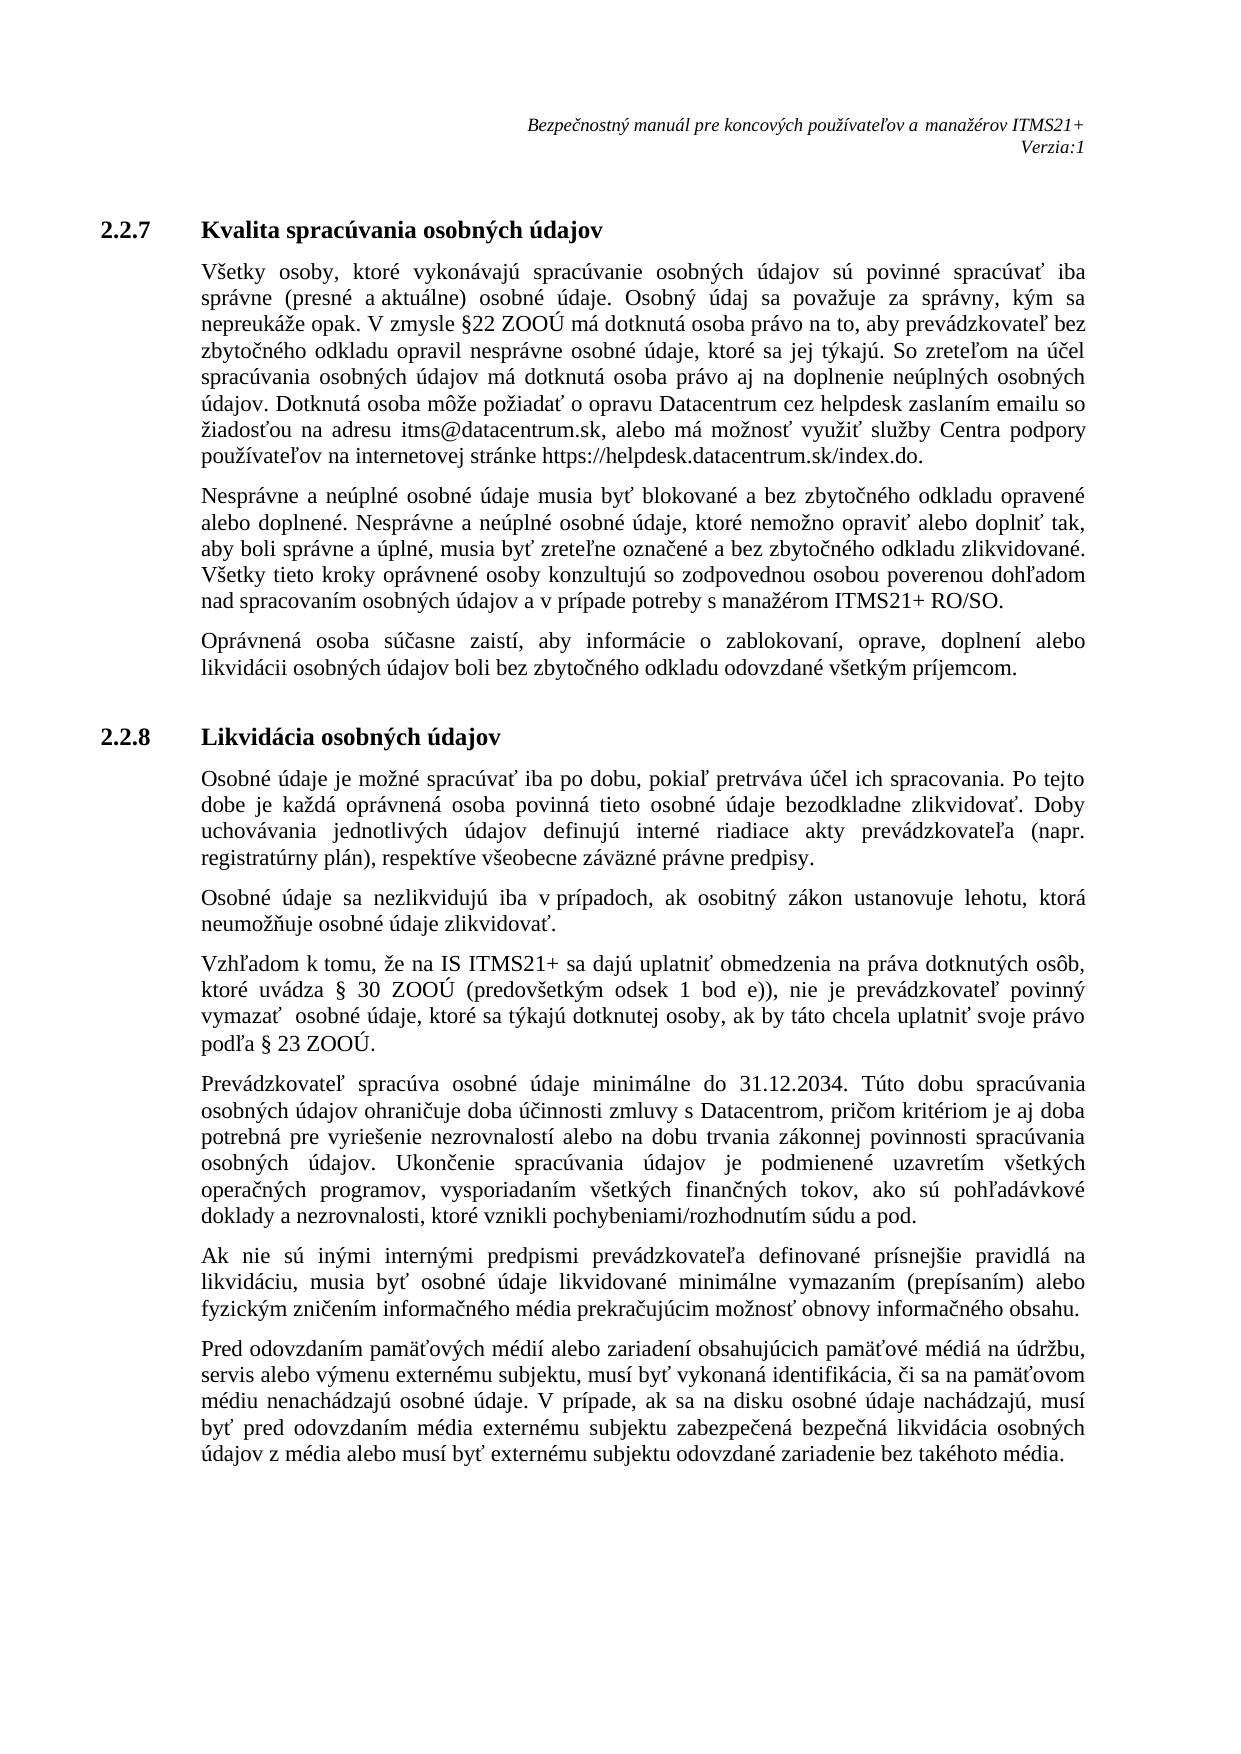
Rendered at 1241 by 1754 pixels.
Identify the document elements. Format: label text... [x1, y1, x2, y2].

text Nesprávne a neúplné osobné údaje musia byť blokované a bez zbytočného odkladu opravené alebo doplnené. Nesprávne a neúplné osobné údaje, ktoré nemožno opraviť alebo doplniť tak, aby boli správne a úplné, musia byť zreteľne označené a bez zbytočného odkladu zlikvidované. Všetky tieto kroky oprávnené osoby konzultujú so zodpovednou osobou poverenou dohľadom nad spracovaním osobných údajov a v prípade potreby s manažérom ITMS21+ RO/SO. [201, 482, 1087, 614]
text Osobné údaje sa nezlikvidujú iba v prípadoch, ak osobitný zákon ustanovuje lehotu, ktorá neumožňuje osobné údaje zlikvidovať. [201, 883, 1087, 936]
text Osobné údaje je možné spracúvať iba po dobu, pokiaľ pretrváva účel ich spracovania. Po tejto dobe je každá oprávnená osoba povinná tieto osobné údaje bezodkladne zlikvidovať. Doby uchovávania jednotlivých údajov definujú interné riadiace akty prevádzkovateľa (napr. registratúrny plán), respektíve všeobecne záväzné právne predpisy. [201, 764, 1087, 870]
subtitle Likvidácia osobných údajov [100, 722, 1087, 751]
text Prevádzkovateľ spracúva osobné údaje minimálne do 31.12.2034. Túto dobu spracúvania osobných údajov ohraničuje doba účinnosti zmluvy s Datacentrom, pričom kritériom je aj doba potrebná pre vyriešenie nezrovnalostí alebo na dobu trvania zákonnej povinnosti spracúvania osobných údajov. Ukončenie spracúvania údajov je podmienené uzavretím všetkých operačných programov, vysporiadaním všetkých finančných tokov, ako sú pohľadávkové doklady a nezrovnalosti, ktoré vznikli pochybeniami/rozhodnutím súdu a pod. [201, 1070, 1087, 1228]
text Všetky osoby, ktoré vykonávajú spracúvanie osobných údajov sú povinné spracúvať iba správne (presné a aktuálne) osobné údaje. Osobný údaj sa považuje za správny, kým sa nepreukáže opak. V zmysle §22 ZOOÚ má dotknutá osoba právo na to, aby prevádzkovateľ bez zbytočného odkladu opravil nesprávne osobné údaje, ktoré sa jej týkajú. So zreteľom na účel spracúvania osobných údajov má dotknutá osoba právo aj na doplnenie neúplných osobných údajov. Dotknutá osoba môže požiadať o opravu Datacentrum cez helpdesk zaslaním emailu so žiadosťou na adresu itms@datacentrum.sk, alebo má možnosť využiť služby Centra podpory používateľov na internetovej stránke https://helpdesk.datacentrum.sk/index.do. [201, 258, 1087, 469]
subtitle Kvalita spracúvania osobných údajov [100, 215, 1087, 244]
text Pred odovzdaním pamäťových médií alebo zariadení obsahujúcich pamäťové médiá na údržbu, servis alebo výmenu externému subjektu, musí byť vykonaná identifikácia, či sa na pamäťovom médiu nenachádzajú osobné údaje. V prípade, ak sa na disku osobné údaje nachádzajú, musí byť pred odovzdaním média externému subjektu zabezpečená bezpečná likvidácia osobných údajov z média alebo musí byť externému subjektu odovzdané zariadenie bez takéhoto média. [201, 1335, 1087, 1466]
text Oprávnená osoba súčasne zaistí, aby informácie o zablokovaní, oprave, doplnení alebo likvidácii osobných údajov boli bez zbytočného odkladu odovzdané všetkým príjemcom. [201, 627, 1087, 680]
text Ak nie sú inými internými predpismi prevádzkovateľa definované prísnejšie pravidlá na likvidáciu, musia byť osobné údaje likvidované minimálne vymazaním (prepísaním) alebo fyzickým zničením informačného média prekračujúcim možnosť obnovy informačného obsahu. [201, 1242, 1087, 1321]
text Vzhľadom k tomu, že na IS ITMS21+ sa dajú uplatniť obmedzenia na práva dotknutých osôb, ktoré uvádza § 30 ZOOÚ (predovšetkým odsek 1 bod e)), nie je prevádzkovateľ povinný vymazať osobné údaje, ktoré sa týkajú dotknutej osoby, ak by táto chcela uplatniť svoje právo podľa § 23 ZOOÚ. [201, 950, 1087, 1057]
